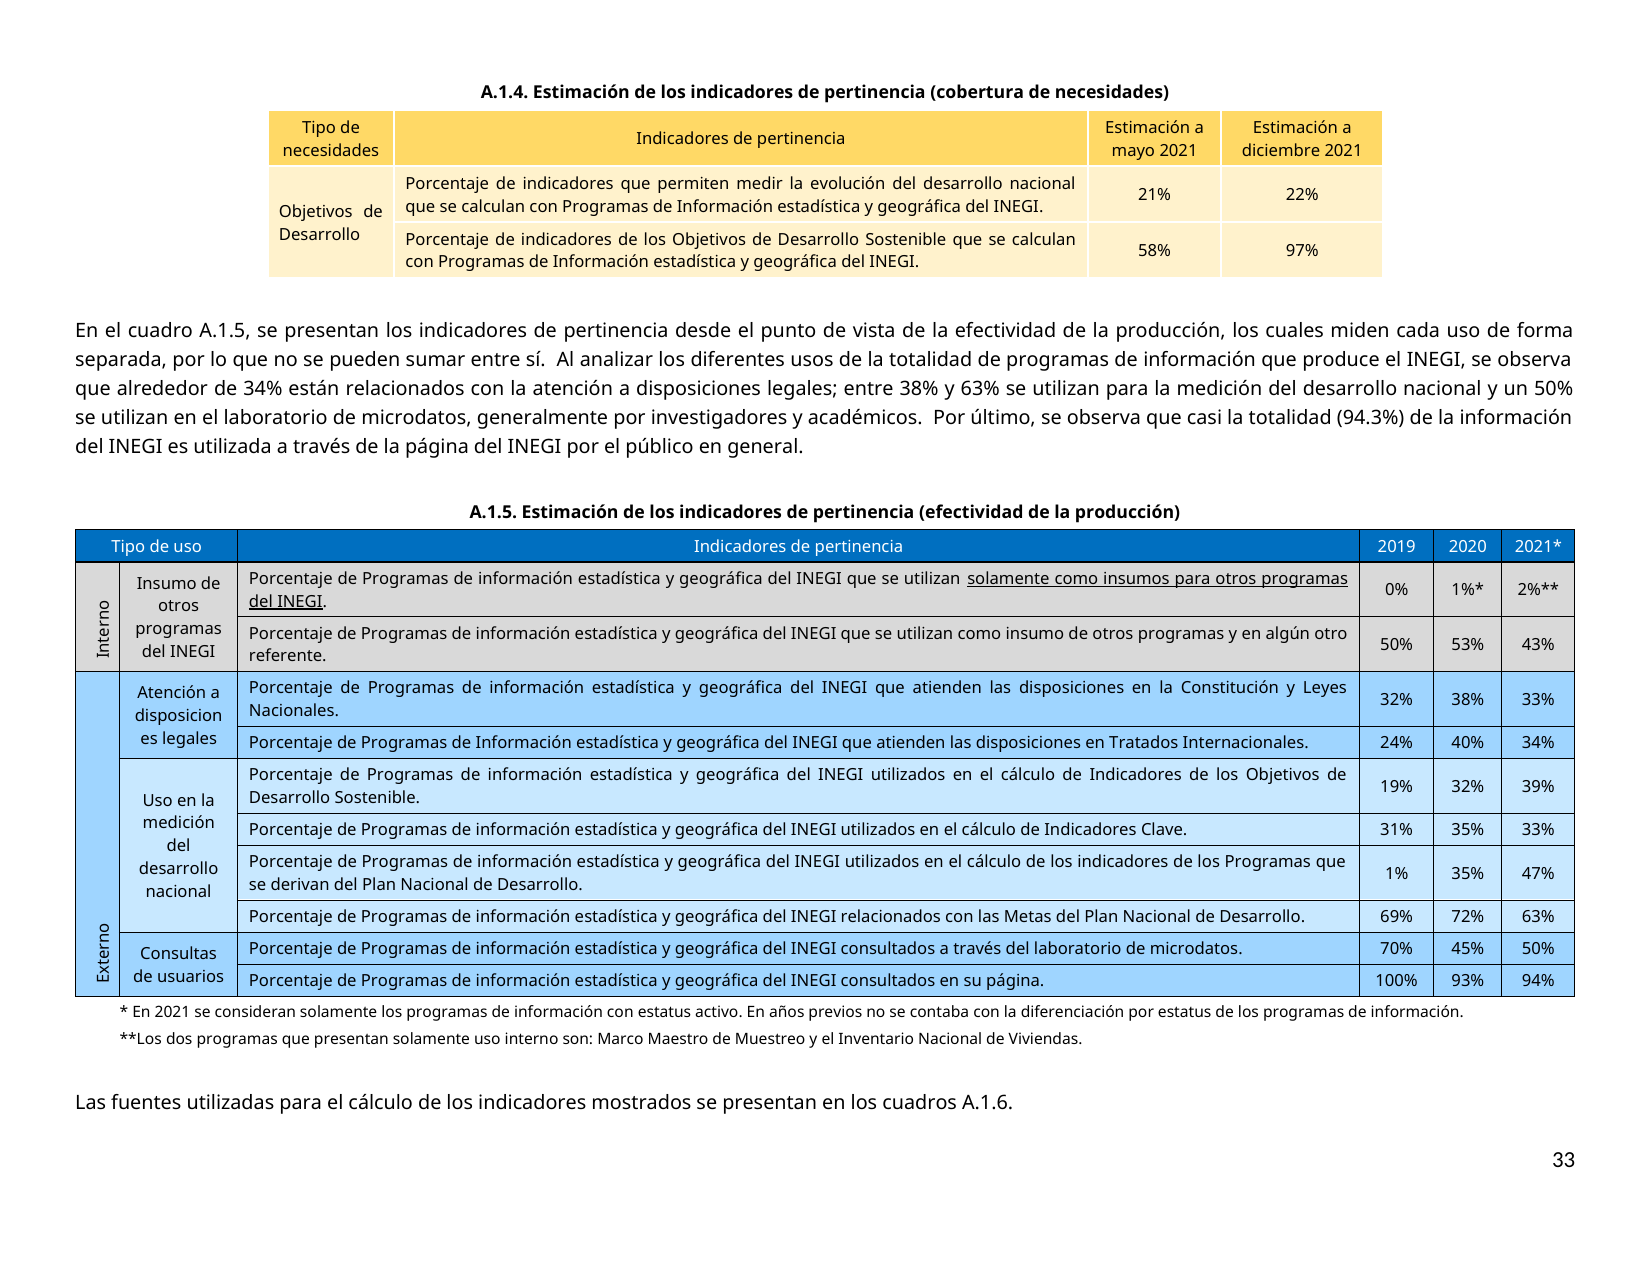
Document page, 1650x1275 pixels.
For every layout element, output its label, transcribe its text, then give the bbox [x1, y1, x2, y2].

table_cell 47% [1502, 846, 1574, 899]
table_cell Porcentaje de indicadores de los Objetivos de Desarrollo Sostenible que se calculan con Programas de Información estadística y geográfica del INEGI. [395, 223, 1087, 277]
table_cell Insumo de otros programas del INEGI [120, 563, 237, 671]
table_cell 1%* [1434, 563, 1501, 616]
table_cell 33% [1502, 672, 1574, 726]
table_cell 58% [1089, 223, 1220, 277]
table_cell Consultas de usuarios [120, 933, 237, 996]
table_cell 45% [1434, 933, 1501, 964]
table_cell 35% [1434, 846, 1501, 899]
table_cell Porcentaje de Programas de información estadística y geográfica del INEGI utilizados en el cálculo de Indicadores de los Objetivos de Desarrollo Sostenible. [238, 759, 1359, 813]
table_cell 70% [1360, 933, 1433, 964]
table_cell 1% [1360, 846, 1433, 899]
table_cell 32% [1360, 672, 1433, 726]
table_header Estimación a mayo 2021 [1089, 111, 1220, 165]
table_cell 39% [1502, 759, 1574, 813]
table_cell 94% [1502, 965, 1574, 996]
table_cell 97% [1222, 223, 1382, 277]
table_cell Porcentaje de Programas de Información estadística y geográfica del INEGI que atienden las disposiciones en Tratados Internacionales. [238, 727, 1359, 758]
table_cell 33% [1502, 814, 1574, 845]
table_cell Porcentaje de Programas de información estadística y geográfica del INEGI utilizados en el cálculo de Indicadores Clave. [238, 814, 1359, 845]
table_cell 31% [1360, 814, 1433, 845]
table_cell 100% [1360, 965, 1433, 996]
table_cell 40% [1434, 727, 1501, 758]
text A.1.4. Estimación de los indicadores de pertinencia (cobertura de necesidades) [75, 79, 1575, 103]
table_cell Porcentaje de Programas de información estadística y geográfica del INEGI consultados en su página. [238, 965, 1359, 996]
table_cell 93% [1434, 965, 1501, 996]
table_cell 34% [1502, 727, 1574, 758]
table_cell 22% [1222, 167, 1382, 221]
text En el cuadro A.1.5, se presentan los indicadores de pertinencia desde el punto de vista de la efectividad de la producción, los cuales miden cada uso de forma separada, por lo que no se pueden sumar entre sí. Al analizar los diferentes usos de la totalidad de programas de información que produce el INEGI, se observa que alrededor de 34% están relacionados con la atención a disposiciones legales; entre 38% y 63% se utilizan para la medición del desarrollo nacional y un 50% se utilizan en el laboratorio de microdatos, generalmente por investigadores y académicos. Por último, se observa que casi la totalidad (94.3%) de la información del INEGI es utilizada a través de la página del INEGI por el público en general. [75, 316, 1575, 459]
table_header 2021* [1502, 530, 1574, 561]
table_cell Porcentaje de Programas de información estadística y geográfica del INEGI utilizados en el cálculo de los indicadores de los Programas que se derivan del Plan Nacional de Desarrollo. [238, 846, 1359, 899]
table_header 2020 [1434, 530, 1501, 561]
table_header Tipo de uso [76, 530, 237, 561]
table_cell Uso en la medición del desarrollo nacional [120, 759, 237, 932]
table_cell Porcentaje de Programas de información estadística y geográfica del INEGI que se utilizan solamente como insumos para otros programas del INEGI. [238, 563, 1359, 616]
text Las fuentes utilizadas para el cálculo de los indicadores mostrados se presentan en los cuadros A.1.6. [75, 1088, 1575, 1115]
table_cell Porcentaje de Programas de información estadística y geográfica del INEGI consultados a través del laboratorio de microdatos. [238, 933, 1359, 964]
table_cell Porcentaje de Programas de información estadística y geográfica del INEGI que atienden las disposiciones en la Constitución y Leyes Nacionales. [238, 672, 1359, 726]
table_cell Atención a disposiciones legales [120, 672, 237, 758]
table_header Estimación a diciembre 2021 [1222, 111, 1382, 165]
table_cell Externo [76, 672, 119, 996]
table_cell 19% [1360, 759, 1433, 813]
table_cell 38% [1434, 672, 1501, 726]
table_cell 63% [1502, 901, 1574, 932]
table_header Indicadores de pertinencia [238, 530, 1359, 561]
table_cell 32% [1434, 759, 1501, 813]
table_cell 35% [1434, 814, 1501, 845]
table_header 2019 [1360, 530, 1433, 561]
table_cell Porcentaje de indicadores que permiten medir la evolución del desarrollo nacional que se calculan con Programas de Información estadística y geográfica del INEGI. [395, 167, 1087, 221]
table_header Tipo de necesidades [269, 111, 393, 165]
table_cell 50% [1502, 933, 1574, 964]
table_cell 43% [1502, 617, 1574, 671]
table_header Indicadores de pertinencia [395, 111, 1087, 165]
text **Los dos programas que presentan solamente uso interno son: Marco Maestro de Muestreo y el Inventario Nacional de Viviendas. [119, 1028, 1575, 1049]
table_cell 50% [1360, 617, 1433, 671]
table_cell 72% [1434, 901, 1501, 932]
table_cell Interno [76, 563, 119, 671]
text A.1.5. Estimación de los indicadores de pertinencia (efectividad de la producción) [75, 499, 1575, 523]
table_cell 2%** [1502, 563, 1574, 616]
table_cell 24% [1360, 727, 1433, 758]
table_cell 69% [1360, 901, 1433, 932]
table_cell Porcentaje de Programas de información estadística y geográfica del INEGI que se utilizan como insumo de otros programas y en algún otro referente. [238, 617, 1359, 671]
table_cell 21% [1089, 167, 1220, 221]
text * En 2021 se consideran solamente los programas de información con estatus activo. En años previos no se contaba con la diferenciación por estatus de los programas de información. [119, 1001, 1575, 1022]
table_cell 53% [1434, 617, 1501, 671]
table_cell Objetivos de Desarrollo [269, 167, 393, 277]
table_cell Porcentaje de Programas de información estadística y geográfica del INEGI relacionados con las Metas del Plan Nacional de Desarrollo. [238, 901, 1359, 932]
table_cell 0% [1360, 563, 1433, 616]
